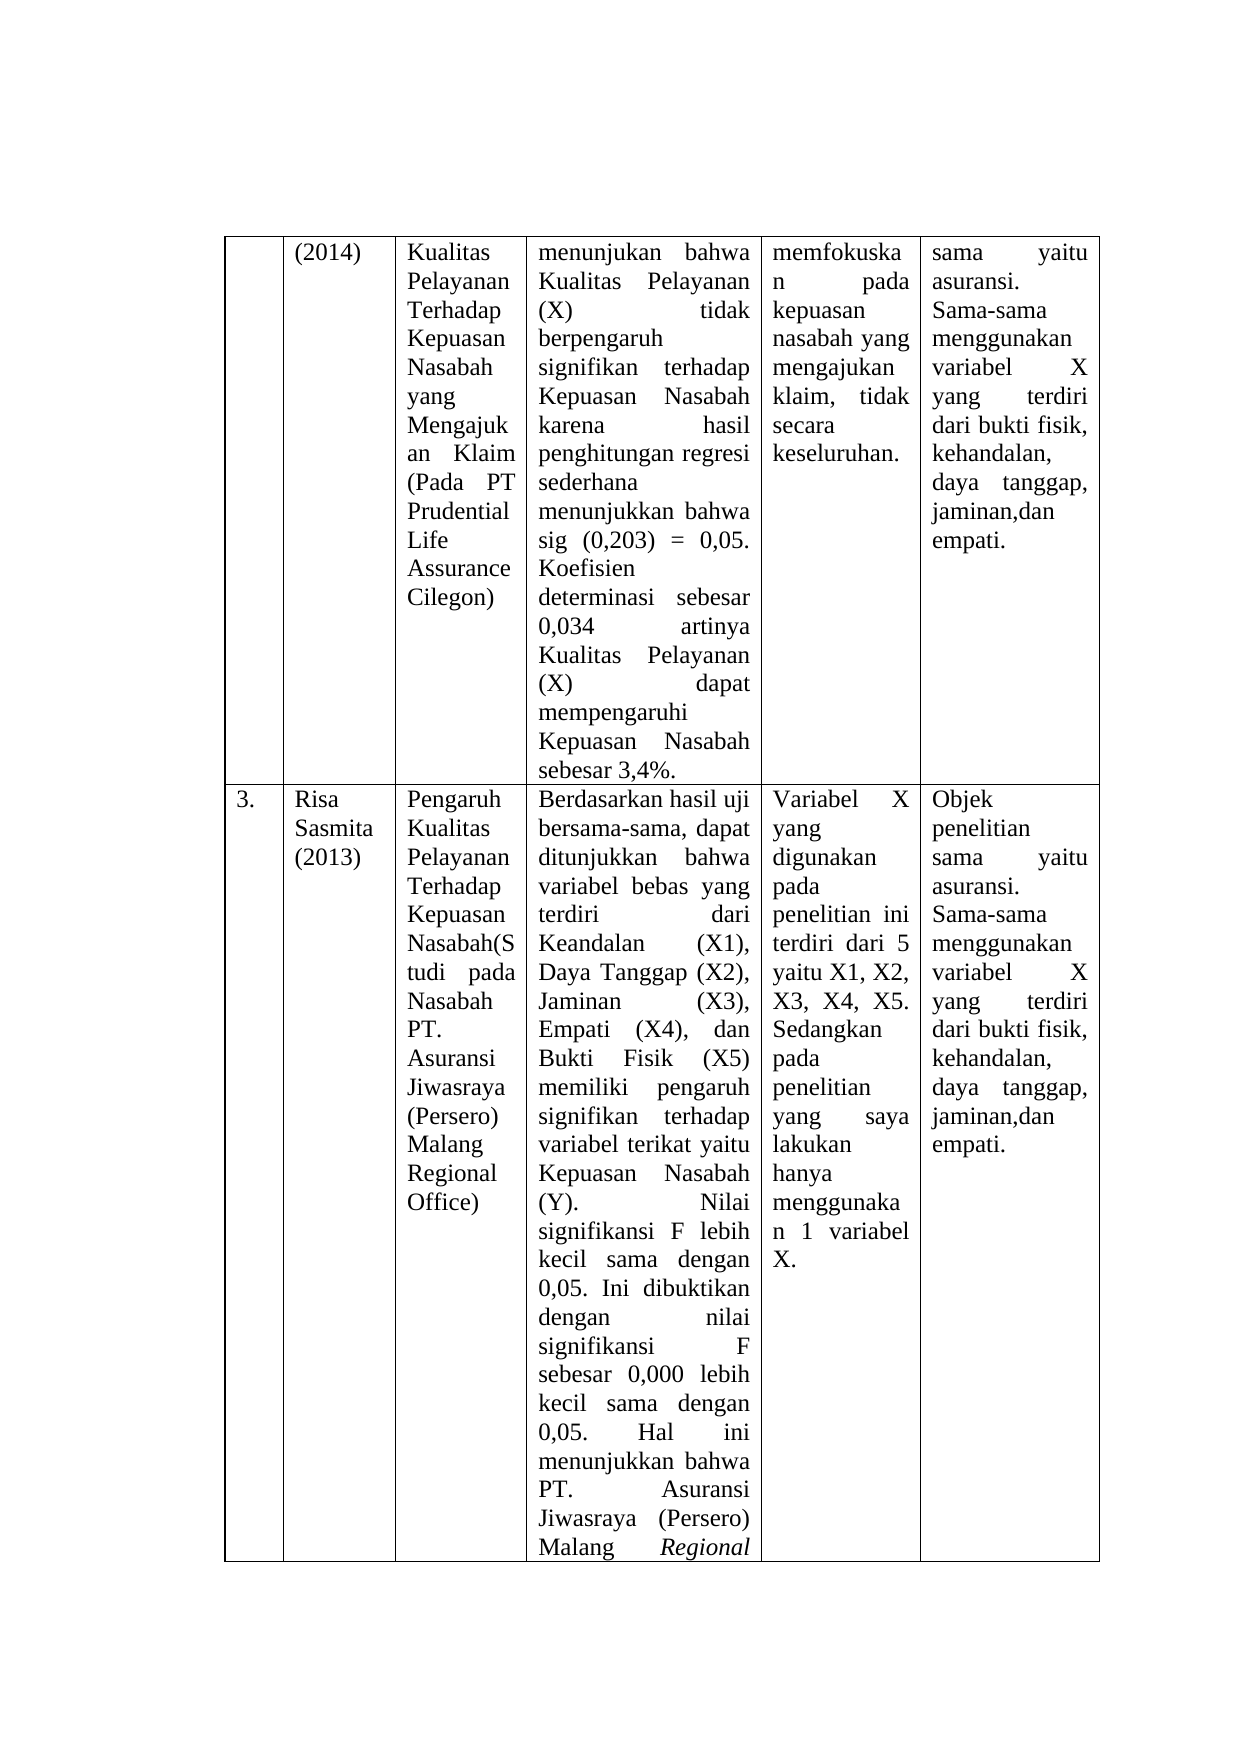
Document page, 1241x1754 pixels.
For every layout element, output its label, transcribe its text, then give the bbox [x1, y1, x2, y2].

table_cell Iis Sugianti (2014) [284, 237, 395, 783]
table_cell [762, 785, 920, 1561]
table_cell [396, 237, 526, 783]
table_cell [921, 237, 1099, 783]
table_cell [921, 785, 1099, 1561]
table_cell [396, 785, 526, 1561]
table_cell 2. [226, 237, 283, 783]
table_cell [527, 785, 761, 1561]
table_cell Risa Sasmita (2013) [284, 785, 395, 1561]
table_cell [762, 237, 920, 783]
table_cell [527, 237, 761, 783]
table_cell 3. [226, 785, 283, 1561]
